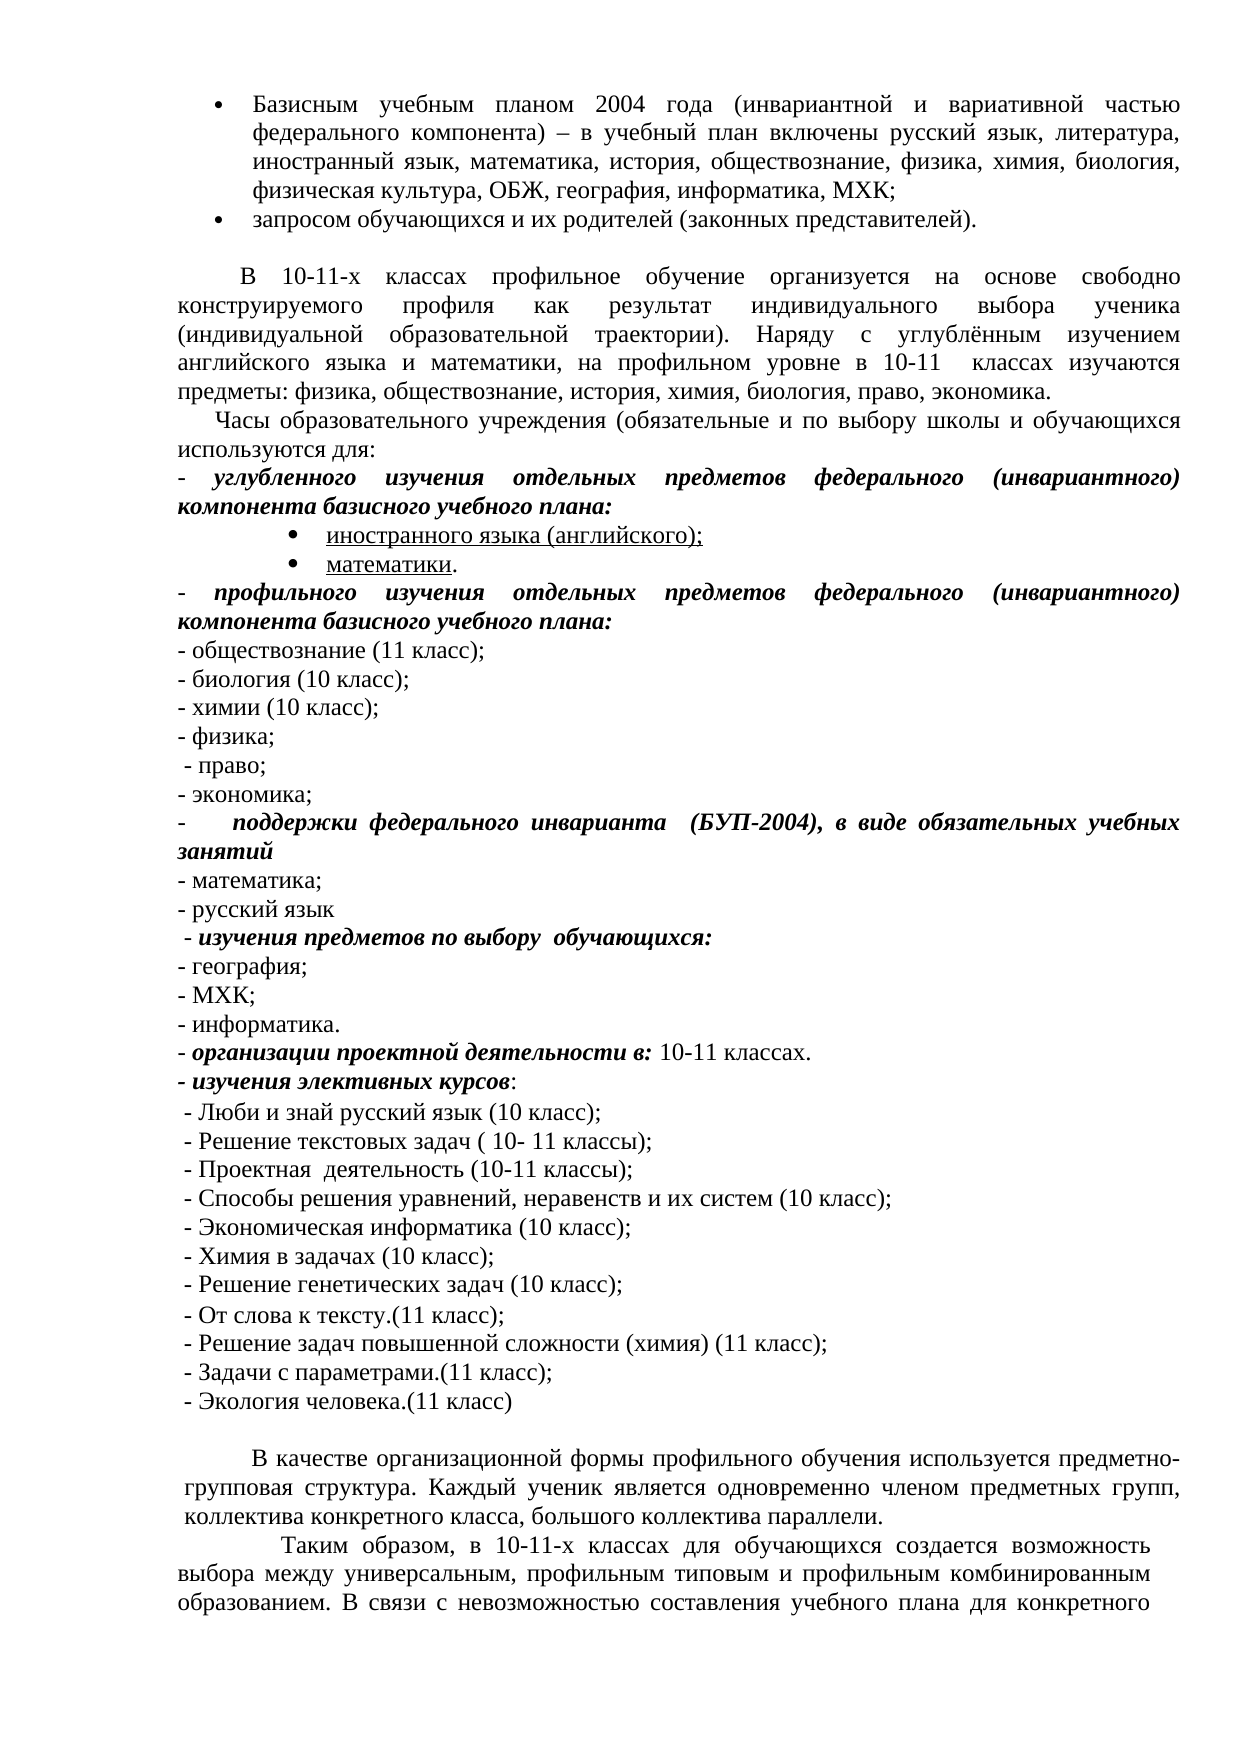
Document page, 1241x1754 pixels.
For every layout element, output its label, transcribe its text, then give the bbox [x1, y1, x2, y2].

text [177, 1530, 1152, 1616]
text - Экология человека.(11 класс) [177, 1386, 1181, 1415]
text - углубленного изучения отдельных предметов федерального (инвариантного) компонента базисного учебного плана: [177, 462, 1181, 520]
text - обществознание (11 класс); [177, 635, 1181, 664]
text - Решение задач повышенной сложности (химия) (11 класс); [177, 1328, 1181, 1357]
list математики. [288, 549, 1181, 577]
text - русский язык [177, 894, 1181, 922]
list Базисным учебным планом 2004 года (инвариантной и вариативной частью федерального компонента) – в учебный план включены русский язык, литература, иностранный язык, математика, история, обществознание, физика, химия, биология, физическая культура, ОБЖ, география, информатика, МХК; [215, 89, 1181, 204]
text - информатика. [177, 1009, 1181, 1037]
text - организации проектной деятельности в: 10-11 классах. [177, 1037, 1181, 1066]
text - Решение генетических задач (10 класс); [177, 1269, 1181, 1298]
text - биология (10 класс); [177, 664, 1181, 692]
text - география; [177, 951, 1181, 980]
text В качестве организационной формы профильного обучения используется предметно-групповая структура. Каждый ученик является одновременно членом предметных групп, коллектива конкретного класса, большого коллектива параллели. [184, 1443, 1181, 1530]
text - Химия в задачах (10 класс); [177, 1241, 1181, 1269]
list иностранного языка (английского); [288, 520, 1181, 549]
text - Решение текстовых задач ( 10- 11 классы); [177, 1126, 1181, 1154]
text - Задачи с параметрами.(11 класс); [177, 1357, 1181, 1386]
text - поддержки федерального инварианта (БУП-2004), в виде обязательных учебных занятий [177, 807, 1181, 865]
text - профильного изучения отдельных предметов федерального (инвариантного) компонента базисного учебного плана: [177, 577, 1181, 635]
text - МХК; [177, 980, 1181, 1009]
text - экономика; [177, 779, 1181, 807]
text - математика; [177, 865, 1181, 894]
list запросом обучающихся и их родителей (законных представителей). [215, 204, 1181, 232]
text В 10-11-х классах профильное обучение организуется на основе свободно конструируемого профиля как результат индивидуального выбора ученика (индивидуальной образовательной траектории). Наряду с углублённым изучением английского языка и математики, на профильном уровне в 10-11 классах изучаются предметы: физика, обществознание, история, химия, биология, право, экономика. [177, 261, 1181, 405]
text - право; [177, 750, 1181, 779]
text - Люби и знай русский язык (10 класс); [177, 1097, 1181, 1126]
text - Проектная деятельность (10-11 классы); [177, 1154, 1181, 1183]
text - изучения предметов по выбору обучающихся: [177, 922, 1181, 951]
text - изучения элективных курсов: [177, 1066, 1181, 1095]
text - От слова к тексту.(11 класс); [177, 1300, 1181, 1328]
text - Экономическая информатика (10 класс); [177, 1212, 1181, 1241]
text - Способы решения уравнений, неравенств и их систем (10 класс); [177, 1183, 1181, 1212]
text - физика; [177, 721, 1181, 750]
text Часы образовательного учреждения (обязательные и по выбору школы и обучающихся используются для: [177, 405, 1181, 462]
text - химии (10 класс); [177, 692, 1181, 721]
